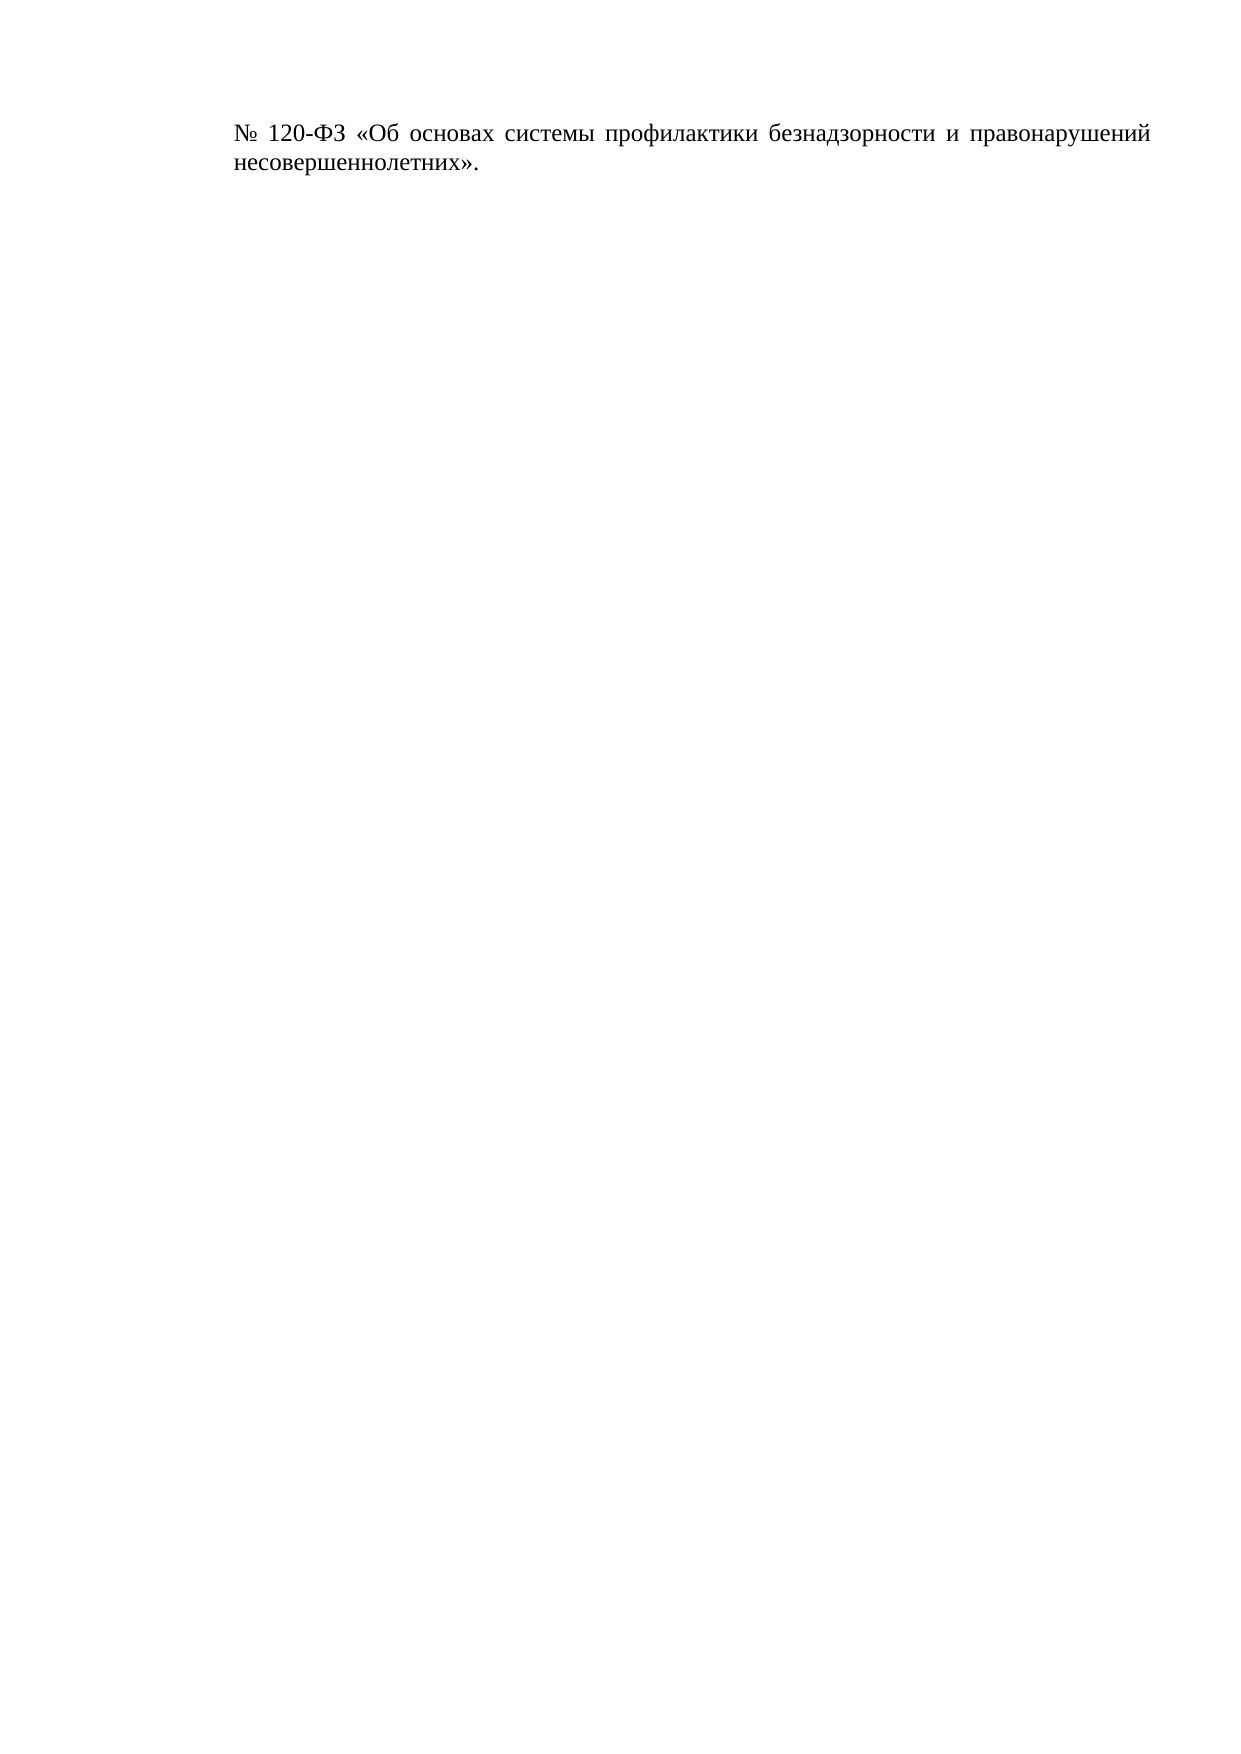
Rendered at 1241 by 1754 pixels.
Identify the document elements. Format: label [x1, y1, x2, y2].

text [233, 118, 1152, 176]
